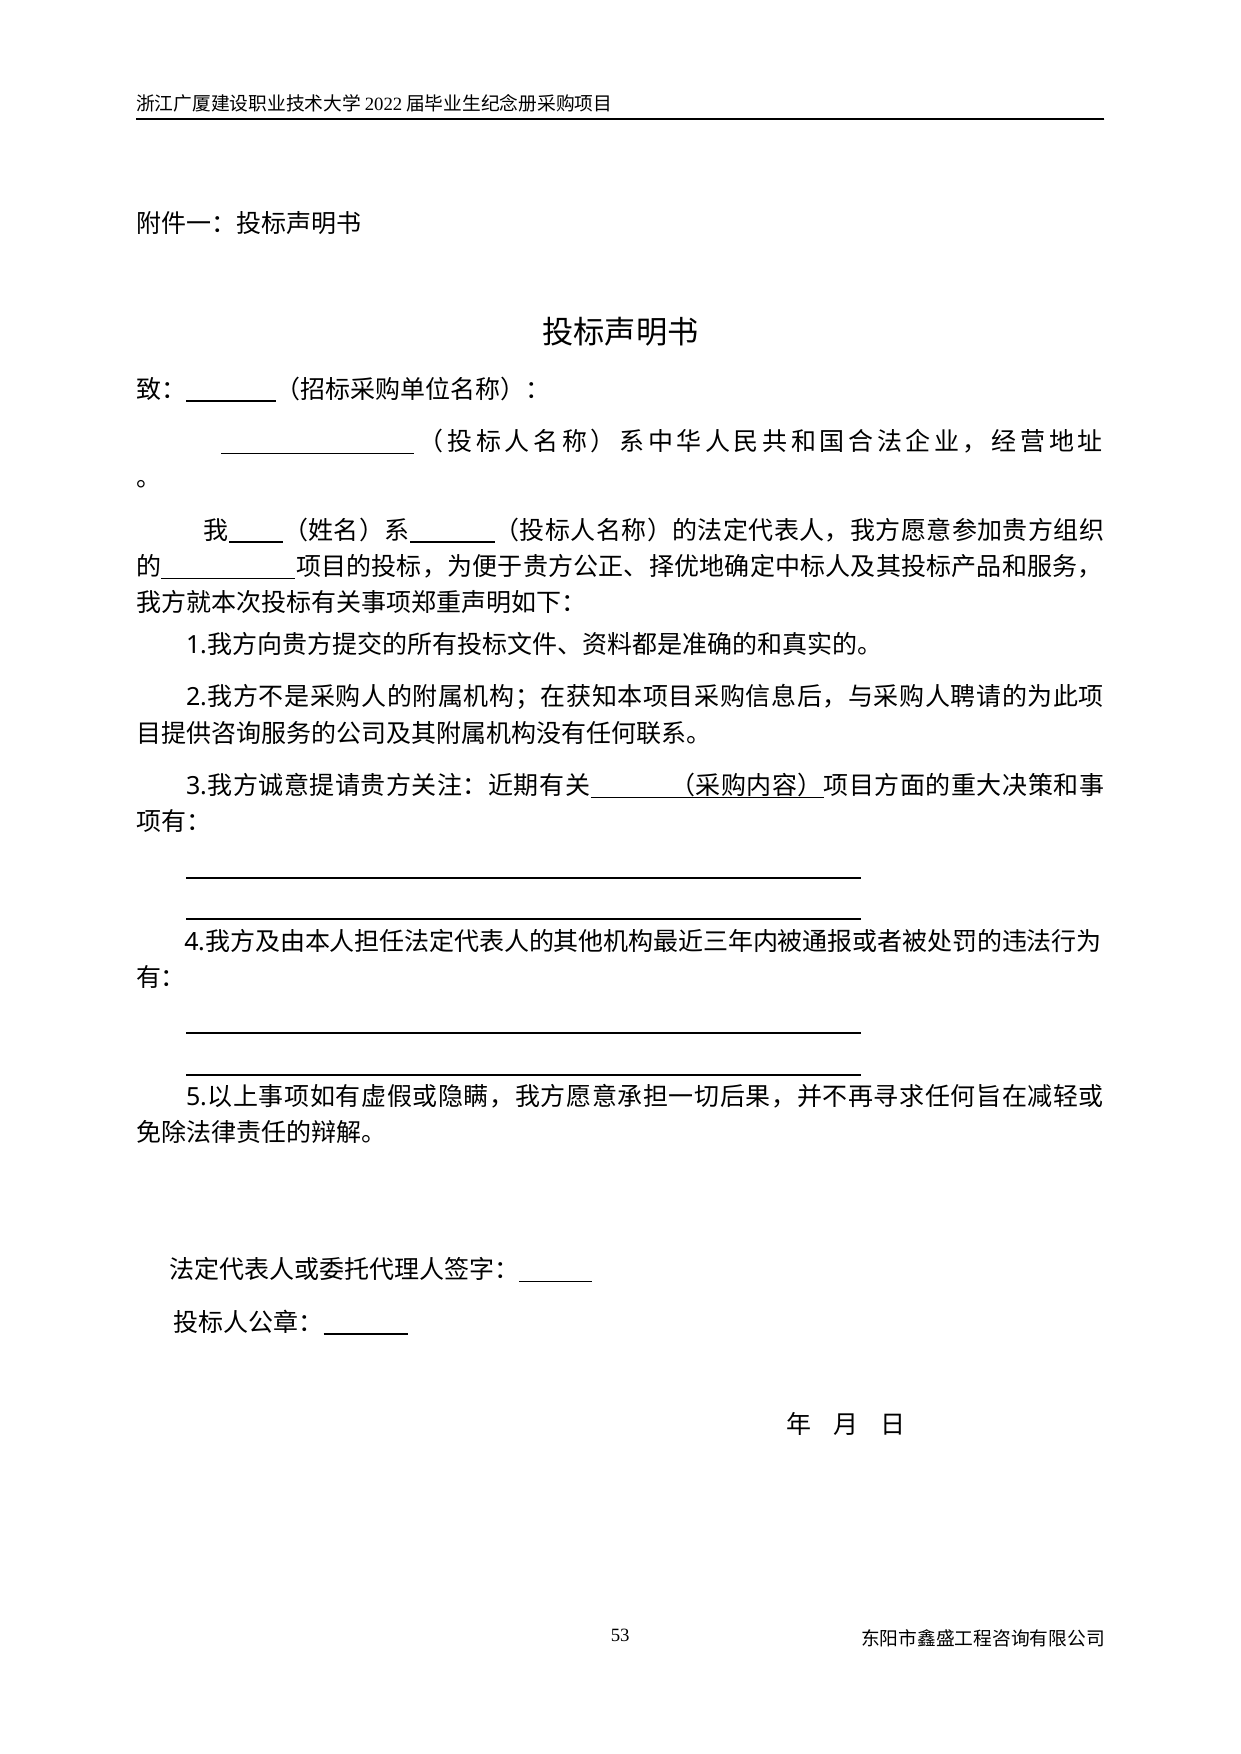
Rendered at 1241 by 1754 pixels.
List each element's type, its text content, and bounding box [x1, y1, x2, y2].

text （投标人名称）系中华人民共和国合法企业，经营地址 。 [136, 422, 1104, 494]
text 1.我方向贵方提交的所有投标文件、资料都是准确的和真实的。 [136, 624, 1104, 661]
subtitle 附件一：投标声明书 [136, 189, 1104, 254]
text 2.我方不是采购人的附属机构；在获知本项目采购信息后，与采购人聘请的为此项目提供咨询服务的公司及其附属机构没有任何联系。 [136, 677, 1104, 749]
text 投标人公章： [136, 1302, 1104, 1338]
text 我 （姓名）系 （投标人名称）的法定代表人，我方愿意参加贵方组织的 项目的投标，为便于贵方公正、择优地确定中标人及其投标产品和服务，我方就本次投标有关事项郑重声明如下： [136, 510, 1104, 619]
text 5.以上事项如有虚假或隐瞒，我方愿意承担一切后果，并不再寻求任何旨在减轻或免除法律责任的辩解。 [136, 1076, 1104, 1149]
text 投标声明书 [136, 308, 1104, 353]
text 法定代表人或委托代理人签字： [136, 1249, 1104, 1286]
text 3.我方诚意提请贵方关注：近期有关 （采购内容）项目方面的重大决策和事项有： [136, 766, 1104, 838]
text 年 月 日 [136, 1405, 1104, 1441]
text 致： （招标采购单位名称）： [136, 369, 1104, 405]
text 4.我方及由本人担任法定代表人的其他机构最近三年内被通报或者被处罚的违法行为有： [136, 921, 1104, 993]
